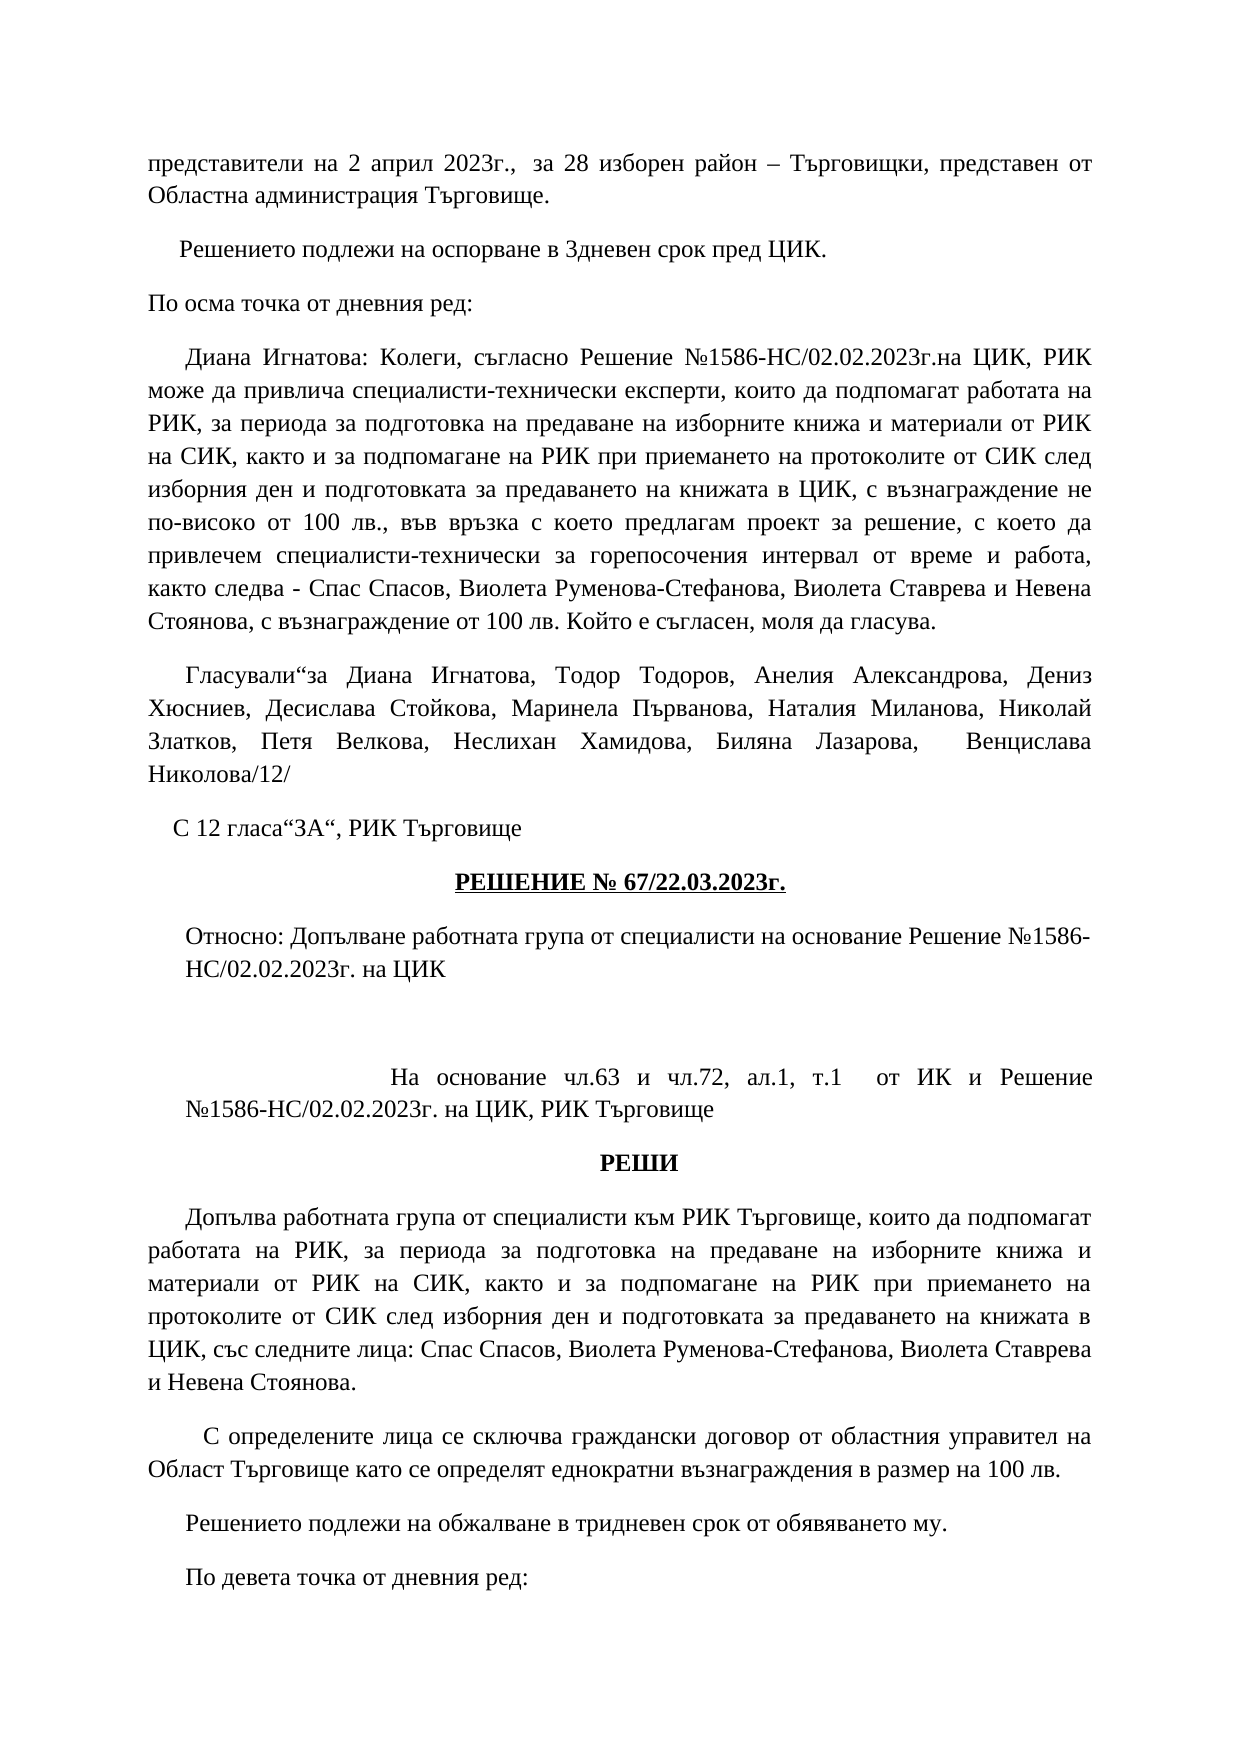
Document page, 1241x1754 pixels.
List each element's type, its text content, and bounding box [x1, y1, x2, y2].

text С 12 гласа“ЗА“, РИК Търговище [148, 813, 1093, 842]
text Решението подлежи на обжалване в тридневен срок от обявяването му. [148, 1508, 1093, 1537]
text Решението подлежи на оспорване в 3дневен срок пред ЦИК. [148, 234, 1093, 263]
text РЕШИ [148, 1148, 1093, 1177]
text Диана Игнатова: Колеги, съгласно Решение №1586-НС/02.02.2023г.на ЦИК, РИК може да привлича специалисти-технически експерти, които да подпомагат работата на РИК, за периода за подготовка на предаване на изборните книжа и материали от РИК на СИК, както и за подпомагане на РИК при приемането на протоколите от СИК след изборния ден и подготовката за предаването на книжата в ЦИК, с възнаграждение не по-високо от 100 лв., във връзка с което предлагам проект за решение, с което да привлечем специалисти-технически за горепосочения интервал от време и работа, както следва - Спас Спасов, Виолета Руменова-Стефанова, Виолета Ставрева и Невена Стоянова, с възнаграждение от 100 лв. Който е съгласен, моля да гласува. [148, 342, 1093, 635]
text По осма точка от дневния ред: [148, 288, 1093, 317]
text По девета точка от дневния ред: [148, 1562, 1093, 1591]
text Относно: Допълване работната група от специалисти на основание Решение №1586-НС/02.02.2023г. на ЦИК [185, 921, 1093, 983]
text РЕШЕНИЕ № 67/22.03.2023г. [148, 867, 1093, 896]
text На основание чл.63 и чл.72, ал.1, т.1 от ИК и Решение №1586-НС/02.02.2023г. на ЦИК, РИК Търговище [185, 1062, 1093, 1123]
text Гласували“за Диана Игнатова, Тодор Тодоров, Анелия Александрова, Дениз Хюсниев, Десислава Стойкова, Маринела Първанова, Наталия Миланова, Николай Златков, Петя Велкова, Неслихан Хамидова, Биляна Лазарова, Венцислава Николова/12/ [148, 660, 1093, 788]
text С определените лица се сключва граждански договор от областния управител на Област Търговище като се определят еднократни възнаграждения в размер на 100 лв. [148, 1421, 1093, 1483]
text Допълва работната група от специалисти към РИК Търговище, които да подпомагат работата на РИК, за периода за подготовка на предаване на изборните книжа и материали от РИК на СИК, както и за подпомагане на РИК при приемането на протоколите от СИК след изборния ден и подготовката за предаването на книжата в ЦИК, със следните лица: Спас Спасов, Виолета Руменова-Стефанова, Виолета Ставрева и Невена Стоянова. [148, 1202, 1093, 1396]
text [148, 148, 1093, 209]
